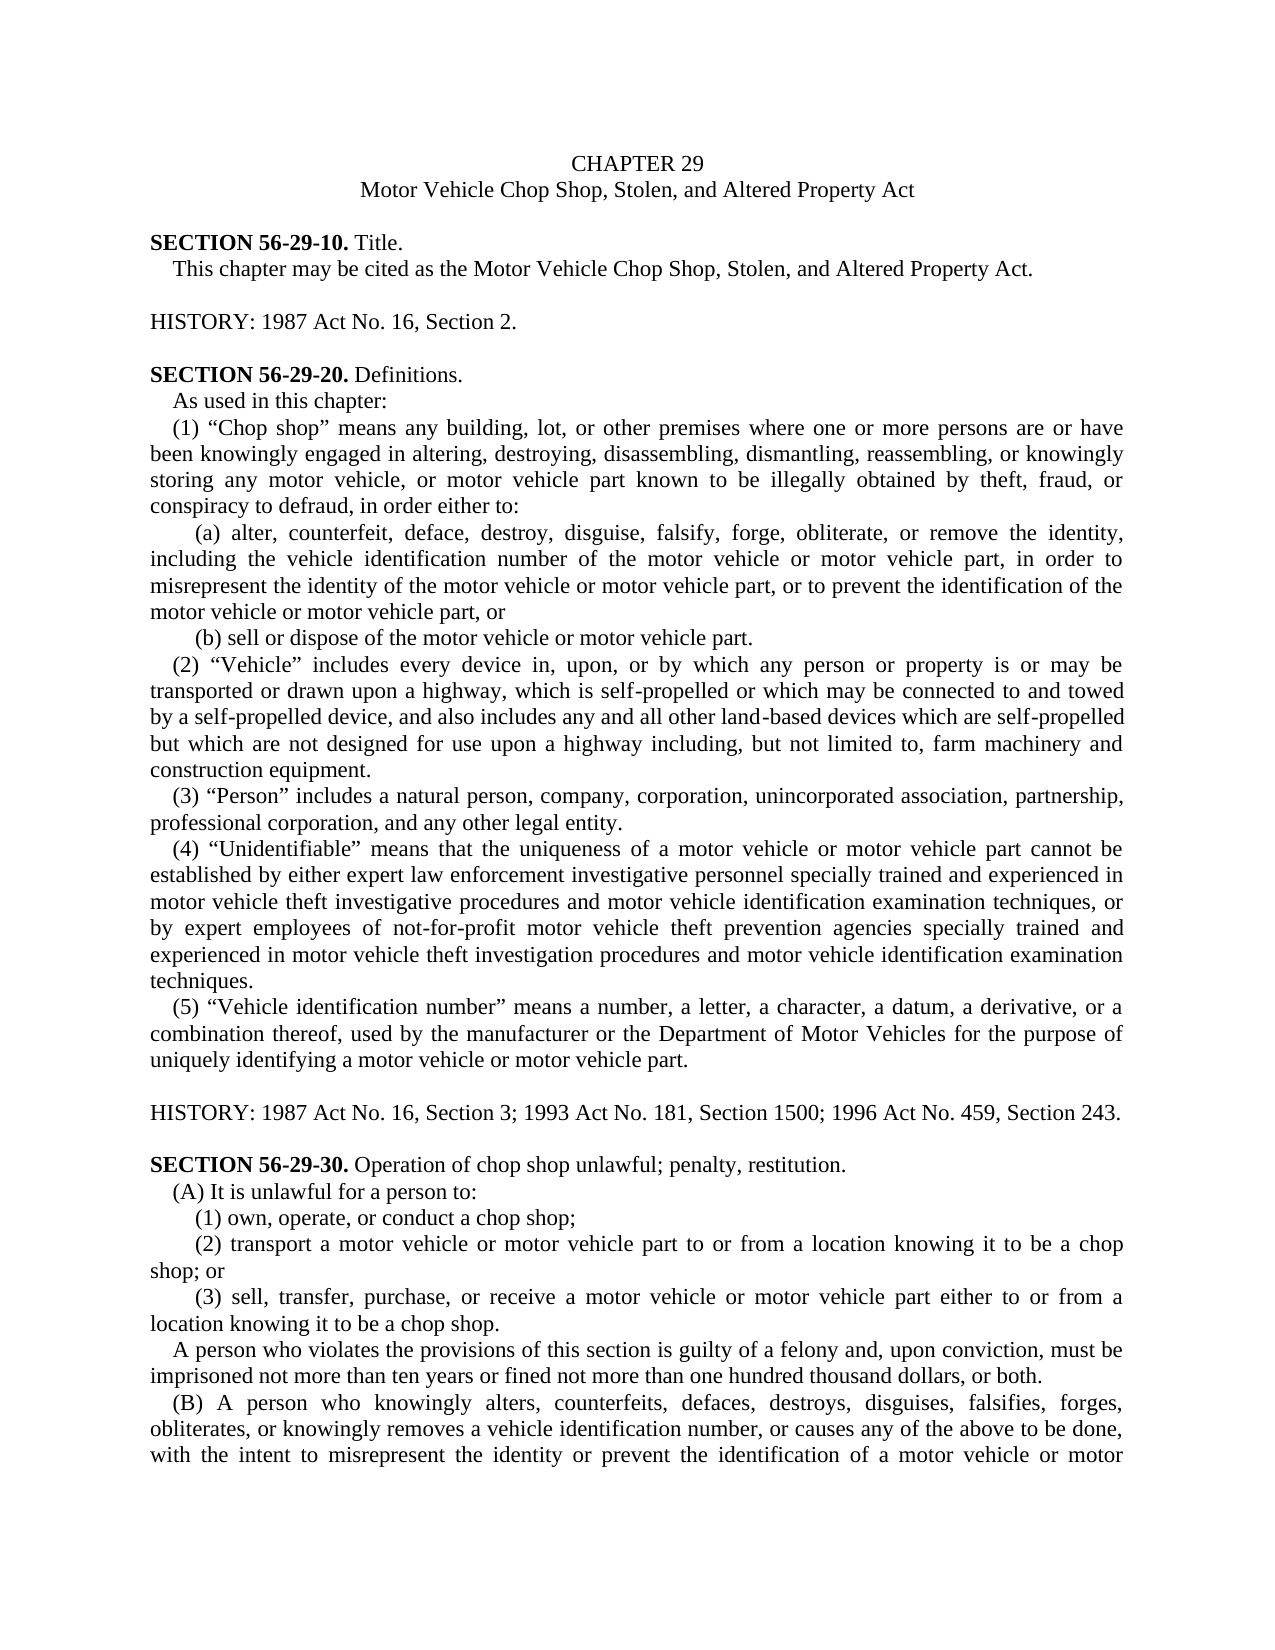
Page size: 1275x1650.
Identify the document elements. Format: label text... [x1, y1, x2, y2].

text (a) alter, counterfeit, deface, destroy, disguise, falsify, forge, obliterate, or remove the identity, including the vehicle identification number of the motor vehicle or motor vehicle part, in order to misrepresent the identity of the motor vehicle or motor vehicle part, or to prevent the identification of the motor vehicle or motor vehicle part, or [150, 519, 1125, 624]
text A person who violates the provisions of this section is guilty of a felony and, upon conviction, must be imprisoned not more than ten years or fined not more than one hundred thousand dollars, or both. [150, 1336, 1125, 1389]
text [150, 1389, 1125, 1468]
text (b) sell or dispose of the motor vehicle or motor vehicle part. [150, 624, 1125, 651]
text (A) It is unlawful for a person to: [150, 1178, 1125, 1204]
text SECTION 56-29-20. Definitions. [150, 361, 1125, 387]
text CHAPTER 29 [150, 150, 1125, 176]
text (4) “Unidentifiable” means that the uniqueness of a motor vehicle or motor vehicle part cannot be established by either expert law enforcement investigative personnel specially trained and experienced in motor vehicle theft investigative procedures and motor vehicle identification examination techniques, or by expert employees of not-for-profit motor vehicle theft prevention agencies specially trained and experienced in motor vehicle theft investigation procedures and motor vehicle identification examination techniques. [150, 835, 1125, 993]
text SECTION 56-29-30. Operation of chop shop unlawful; penalty, restitution. [150, 1151, 1125, 1178]
text (3) “Person” includes a natural person, company, corporation, unincorporated association, partnership, professional corporation, and any other legal entity. [150, 782, 1125, 835]
text HISTORY: 1987 Act No. 16, Section 3; 1993 Act No. 181, Section 1500; 1996 Act No. 459, Section 243. [150, 1099, 1125, 1125]
text SECTION 56-29-10. Title. [150, 229, 1125, 255]
text Motor Vehicle Chop Shop, Stolen, and Altered Property Act [150, 176, 1125, 203]
text (1) own, operate, or conduct a chop shop; [150, 1204, 1125, 1231]
text (2) transport a motor vehicle or motor vehicle part to or from a location knowing it to be a chop shop; or [150, 1231, 1125, 1283]
text (1) “Chop shop” means any building, lot, or other premises where one or more persons are or have been knowingly engaged in altering, destroying, disassembling, dismantling, reassembling, or knowingly storing any motor vehicle, or motor vehicle part known to be illegally obtained by theft, fraud, or conspiracy to defraud, in order either to: [150, 413, 1125, 519]
text (5) “Vehicle identification number” means a number, a letter, a character, a datum, a derivative, or a combination thereof, used by the manufacturer or the Department of Motor Vehicles for the purpose of uniquely identifying a motor vehicle or motor vehicle part. [150, 993, 1125, 1072]
text (3) sell, transfer, purchase, or receive a motor vehicle or motor vehicle part either to or from a location knowing it to be a chop shop. [150, 1283, 1125, 1336]
text This chapter may be cited as the Motor Vehicle Chop Shop, Stolen, and Altered Property Act. [150, 255, 1125, 282]
text As used in this chapter: [150, 387, 1125, 413]
text HISTORY: 1987 Act No. 16, Section 2. [150, 308, 1125, 334]
text (2) “Vehicle” includes every device in, upon, or by which any person or property is or may be transported or drawn upon a highway, which is self-propelled or which may be connected to and towed by a self-propelled device, and also includes any and all other land-based devices which are self-propelled but which are not designed for use upon a highway including, but not limited to, farm machinery and construction equipment. [150, 651, 1125, 782]
